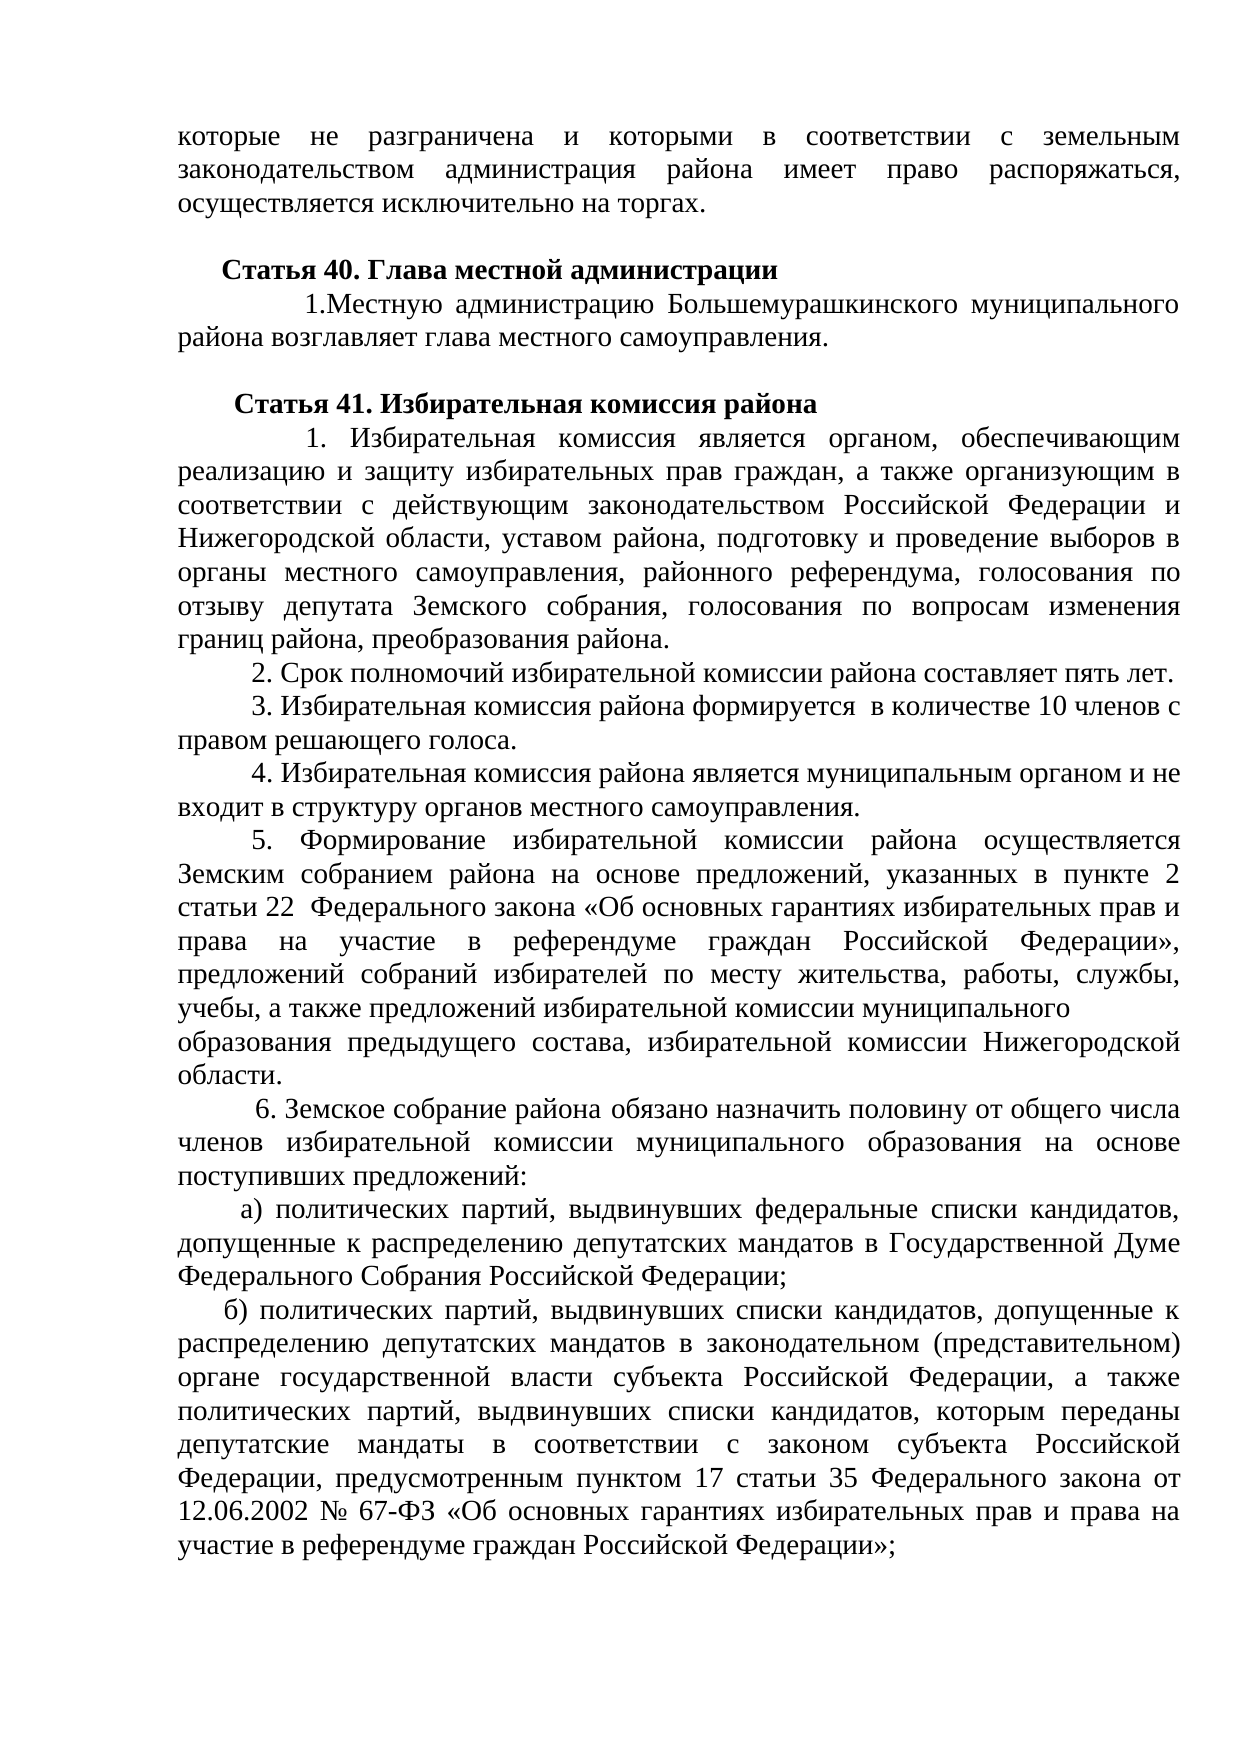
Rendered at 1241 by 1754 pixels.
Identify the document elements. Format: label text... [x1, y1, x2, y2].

text 4. Избирательная комиссия района является муниципальным органом и не входит в структуру органов местного самоуправления. [177, 755, 1181, 822]
text Статья 40. Глава местной администрации [177, 252, 1181, 286]
text образования предыдущего состава, избирательной комиссии Нижегородской области. [177, 1024, 1181, 1091]
text 5. Формирование избирательной комиссии района осуществляется Земским собранием района на основе предложений, указанных в пункте 2 статьи 22 Федерального закона «Об основных гарантиях избирательных прав и права на участие в референдуме граждан Российской Федерации», предложений собраний избирателей по месту жительства, работы, службы, учебы, а также предложений избирательной комиссии муниципального [177, 822, 1181, 1024]
text 1.Местную администрацию Большемурашкинского муниципального района возглавляет глава местного самоуправления. [177, 286, 1181, 353]
text 2. Срок полномочий избирательной комиссии района составляет пять лет. [177, 655, 1181, 688]
text 6. Земское собрание района обязано назначить половину от общего числа членов избирательной комиссии муниципального образования на основе поступивших предложений: [177, 1091, 1181, 1191]
text 1. Избирательная комиссия является органом, обеспечивающим реализацию и защиту избирательных прав граждан, а также организующим в соответствии с действующим законодательством Российской Федерации и Нижегородской области, уставом района, подготовку и проведение выборов в органы местного самоуправления, районного референдума, голосования по отзыву депутата Земского собрания, голосования по вопросам изменения границ района, преобразования района. [177, 420, 1181, 655]
text б) политических партий, выдвинувших списки кандидатов, допущенные к распределению депутатских мандатов в законодательном (представительном) органе государственной власти субъекта Российской Федерации, а также политических партий, выдвинувших списки кандидатов, которым переданы депутатские мандаты в соответствии с законом субъекта Российской Федерации, предусмотренным пунктом 17 статьи 35 Федерального закона от 12.06.2002 № 67-ФЗ «Об основных гарантиях избирательных прав и права на участие в референдуме граждан Российской Федерации»; [177, 1292, 1181, 1560]
text а) политических партий, выдвинувших федеральные списки кандидатов, допущенные к распределению депутатских мандатов в Государственной Думе Федерального Собрания Российской Федерации; [177, 1191, 1181, 1292]
text Статья 41. Избирательная комиссия района [177, 386, 1181, 420]
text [177, 118, 1181, 219]
text 3. Избирательная комиссия района формируется в количестве 10 членов с правом решающего голоса. [177, 688, 1181, 755]
